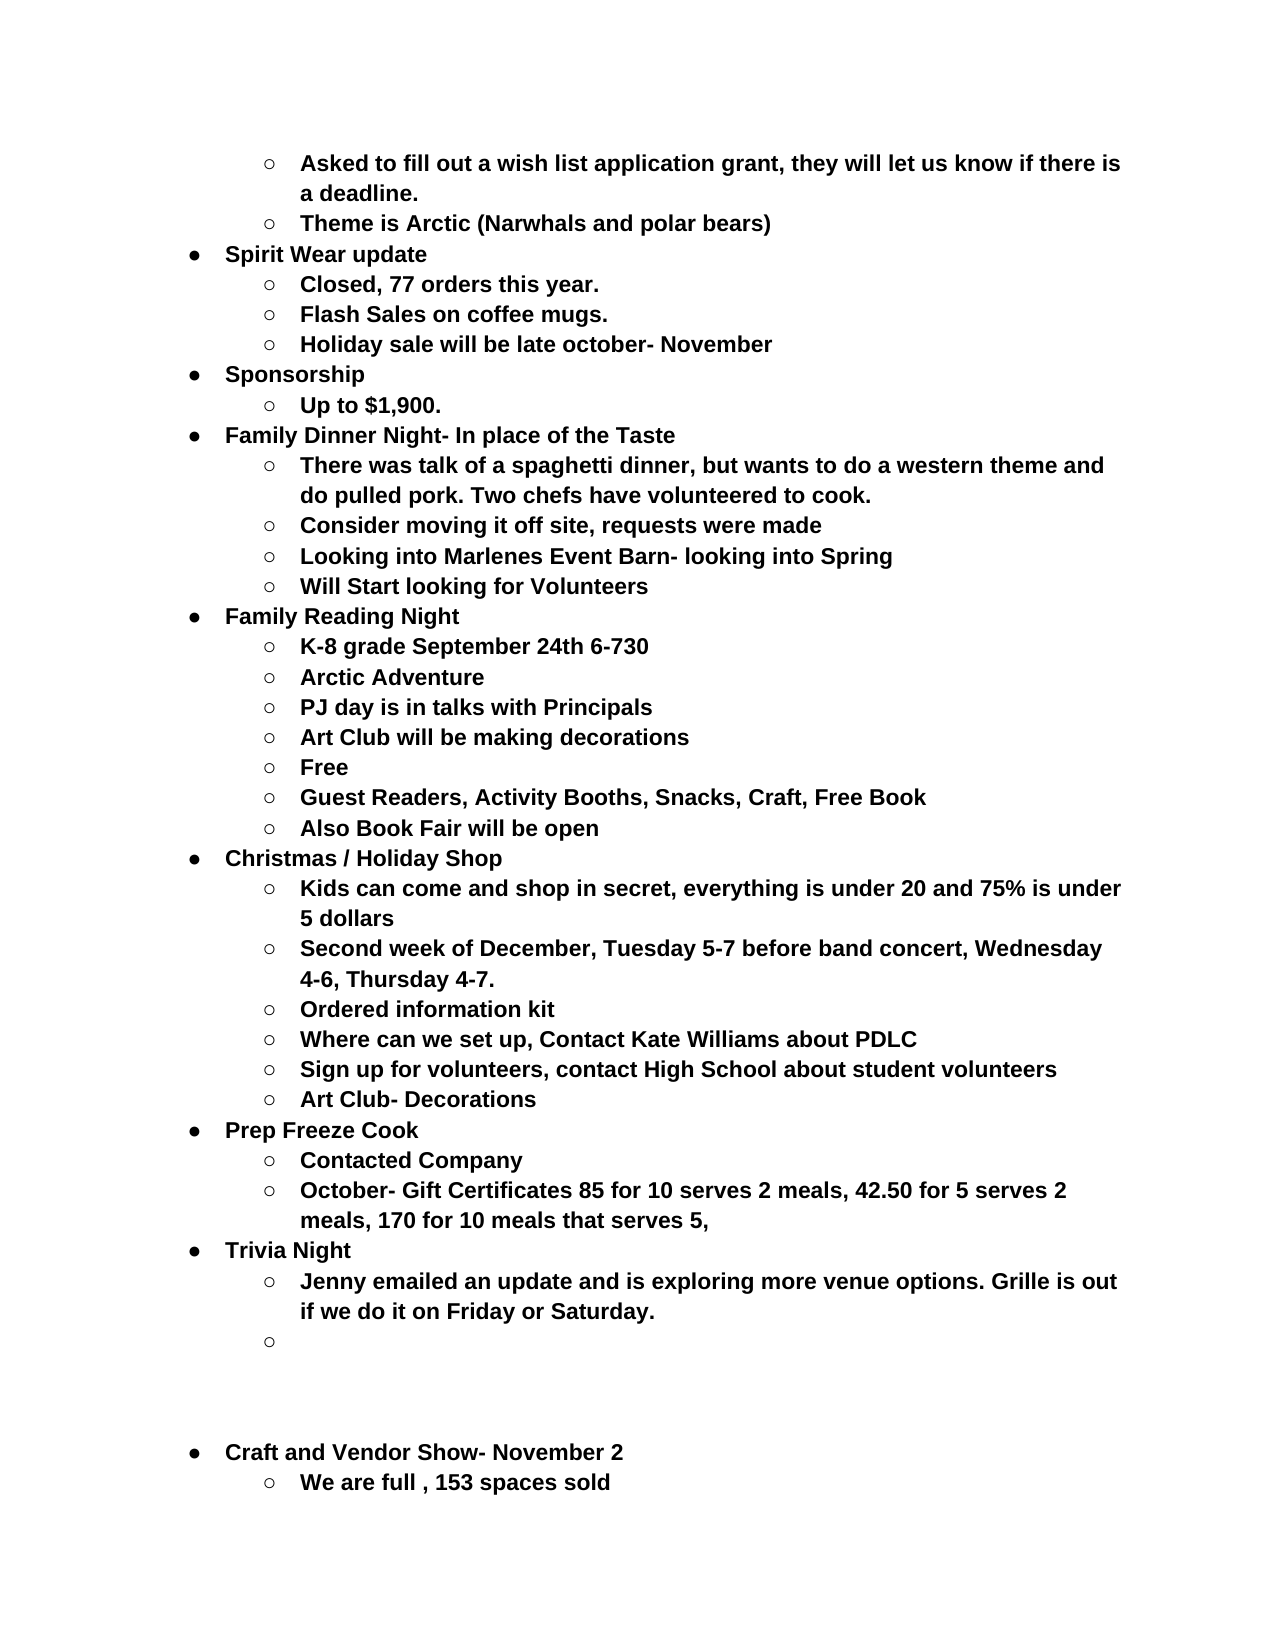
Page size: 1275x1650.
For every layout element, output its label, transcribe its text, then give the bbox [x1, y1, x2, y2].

list Spirit Wear update [187, 241, 1125, 267]
list Second week of December, Tuesday 5-7 before band concert, Wednesday 4-6, Thursday 4-7. [262, 935, 1125, 992]
list PJ day is in talks with Principals [262, 694, 1125, 720]
list Sponsorship [187, 361, 1125, 388]
list Contacted Company [262, 1147, 1125, 1173]
list Consider moving it off site, requests were made [262, 512, 1125, 539]
list Family Dinner Night- In place of the Taste [187, 422, 1125, 448]
list Up to $1,900. [262, 392, 1125, 418]
list Will Start looking for Volunteers [262, 573, 1125, 599]
list Family Reading Night [187, 603, 1125, 629]
list Guest Readers, Activity Booths, Snacks, Craft, Free Book [262, 784, 1125, 811]
list Art Club- Decorations [262, 1086, 1125, 1113]
list Flash Sales on coffee mugs. [262, 301, 1125, 327]
list Theme is Arctic (Narwhals and polar bears) [262, 210, 1125, 237]
list Arctic Adventure [262, 663, 1125, 690]
list Ordered information kit [262, 996, 1125, 1022]
list K-8 grade September 24th 6-730 [262, 633, 1125, 660]
list Closed, 77 orders this year. [262, 271, 1125, 297]
list Also Book Fair will be open [262, 814, 1125, 841]
list Prep Freeze Cook [187, 1117, 1125, 1143]
list Trivia Night [187, 1237, 1125, 1264]
list October- Gift Certificates 85 for 10 serves 2 meals, 42.50 for 5 serves 2 meals, 170 for 10 meals that serves 5, [262, 1177, 1125, 1234]
list Looking into Marlenes Event Barn- looking into Spring [262, 543, 1125, 569]
list Sign up for volunteers, contact High School about student volunteers [262, 1056, 1125, 1083]
list Art Club will be making decorations [262, 724, 1125, 750]
list Christmas / Holiday Shop [187, 845, 1125, 871]
list Asked to fill out a wish list application grant, they will let us know if there is a deadline. [262, 150, 1125, 207]
list Where can we set up, Contact Kate Williams about PDLC [262, 1026, 1125, 1052]
list Craft and Vendor Show- November 2 [187, 1438, 1125, 1465]
list Holiday sale will be late october- November [262, 331, 1125, 358]
list Jenny emailed an update and is exploring more venue options. Grille is out if we do it on Friday or Saturday. [262, 1268, 1125, 1324]
list There was talk of a spaghetti dinner, but wants to do a western theme and do pulled pork. Two chefs have volunteered to cook. [262, 452, 1125, 509]
list We are full , 153 spaces sold [262, 1469, 1125, 1495]
list Kids can come and shop in secret, everything is under 20 and 75% is under 5 dollars [262, 875, 1125, 932]
list Free [262, 754, 1125, 781]
